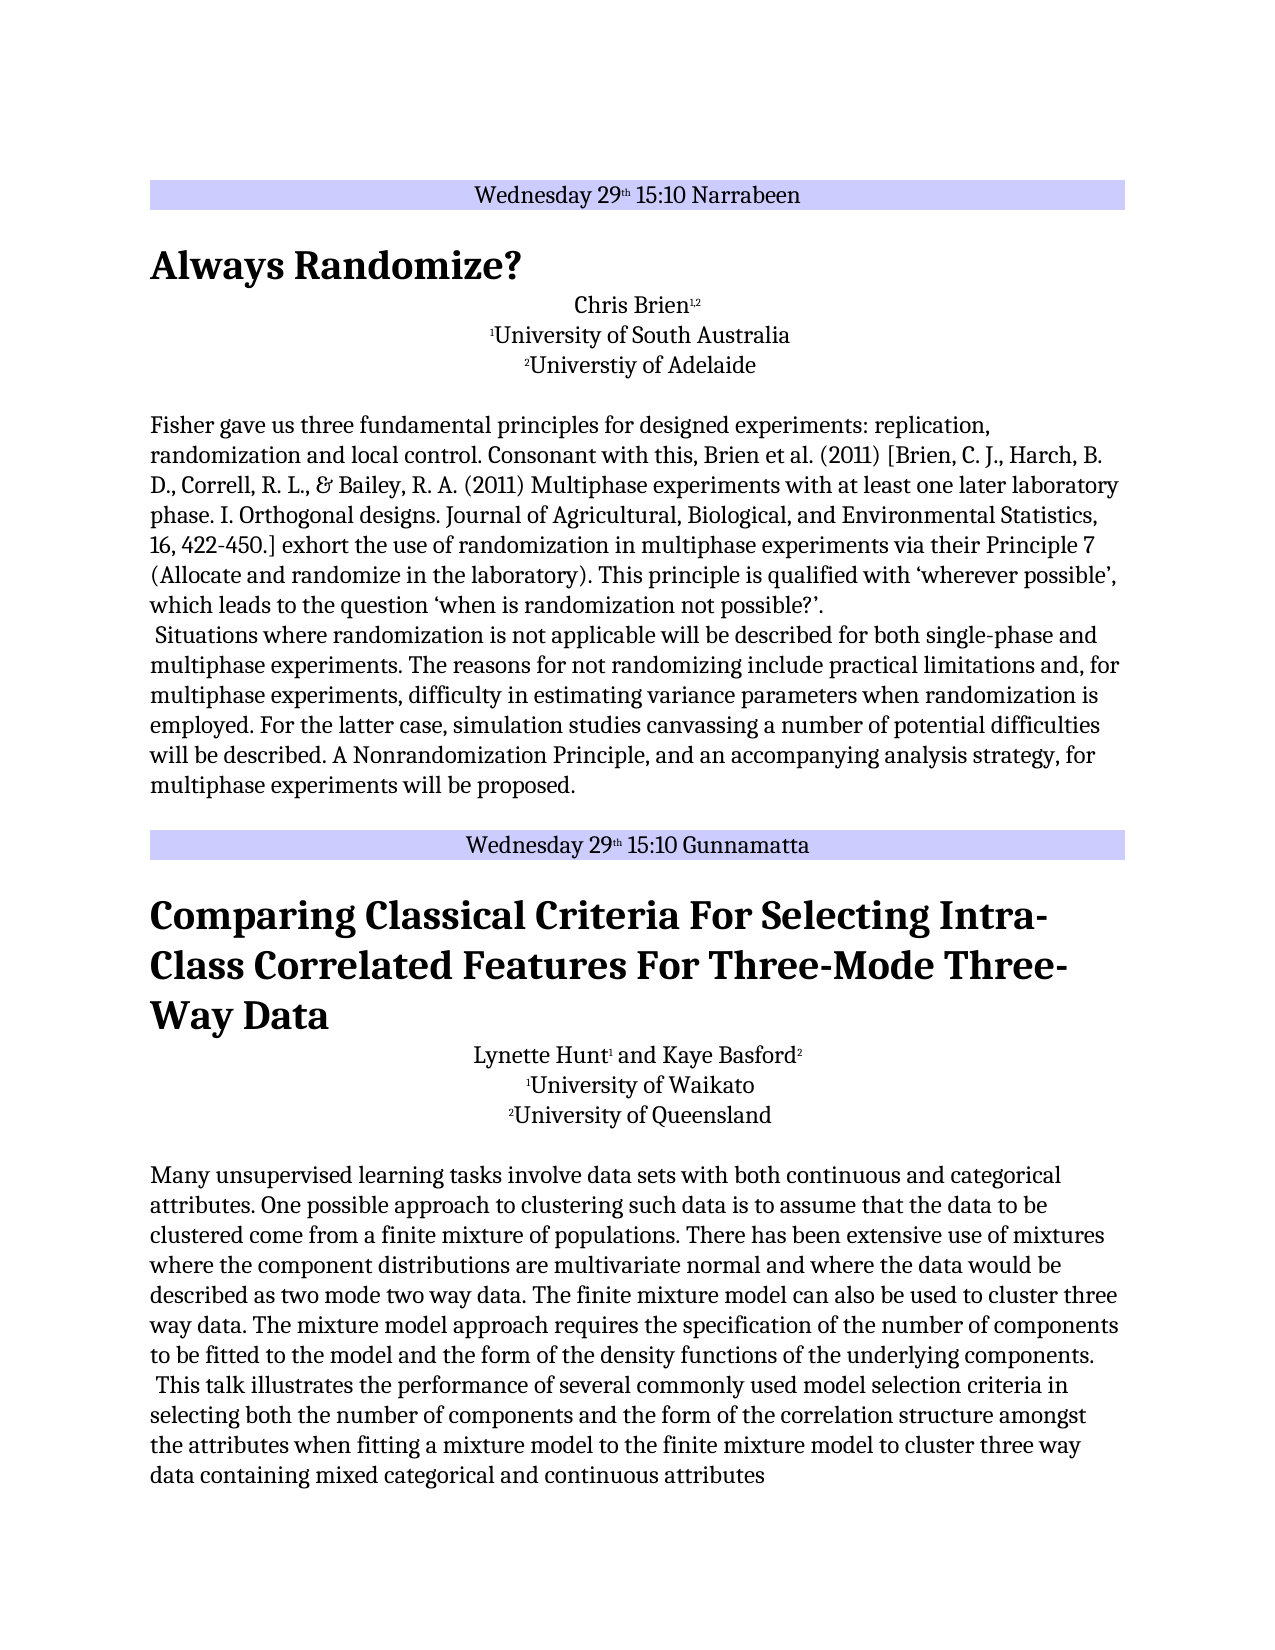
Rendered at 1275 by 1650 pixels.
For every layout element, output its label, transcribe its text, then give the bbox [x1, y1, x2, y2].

text Many unsupervised learning tasks involve data sets with both continuous and categorical attributes. One possible approach to clustering such data is to assume that the data to be clustered come from a finite mixture of populations. There has been extensive use of mixtures where the component distributions are multivariate normal and where the data would be described as two mode two way data. The finite mixture model can also be used to cluster three way data. The mixture model approach requires the specification of the number of components to be fitted to the model and the form of the density functions of the underlying components. [150, 1160, 1125, 1370]
text Lynette Hunt1 and Kaye Basford2 1University of Waikato 2University of Queensland [150, 1040, 1125, 1160]
text Wednesday 29th 15:10 Gunnamatta [150, 830, 1125, 860]
subtitle Comparing Classical Criteria For Selecting Intra-Class Correlated Features For Three-Mode Three-Way Data [150, 890, 1125, 1040]
text Chris Brien1,2 1University of South Australia 2Universtiy of Adelaide [150, 290, 1125, 410]
subtitle Always Randomize? [150, 240, 1125, 290]
text Wednesday 29th 15:10 Narrabeen [150, 180, 1125, 210]
text This talk illustrates the performance of several commonly used model selection criteria in selecting both the number of components and the form of the correlation structure amongst the attributes when fitting a mixture model to the finite mixture model to cluster three way data containing mixed categorical and continuous attributes [150, 1370, 1125, 1490]
text Fisher gave us three fundamental principles for designed experiments: replication, randomization and local control. Consonant with this, Brien et al. (2011) [Brien, C. J., Harch, B. D., Correll, R. L., & Bailey, R. A. (2011) Multiphase experiments with at least one later laboratory phase. I. Orthogonal designs. Journal of Agricultural, Biological, and Environmental Statistics, 16, 422-450.] exhort the use of randomization in multiphase experiments via their Principle 7 (Allocate and randomize in the laboratory). This principle is qualified with ‘wherever possible’, which leads to the question ‘when is randomization not possible?’. [150, 410, 1125, 620]
text Situations where randomization is not applicable will be described for both single-phase and multiphase experiments. The reasons for not randomizing include practical limitations and, for multiphase experiments, difficulty in estimating variance parameters when randomization is employed. For the latter case, simulation studies canvassing a number of potential difficulties will be described. A Nonrandomization Principle, and an accompanying analysis strategy, for multiphase experiments will be proposed. [150, 620, 1125, 800]
